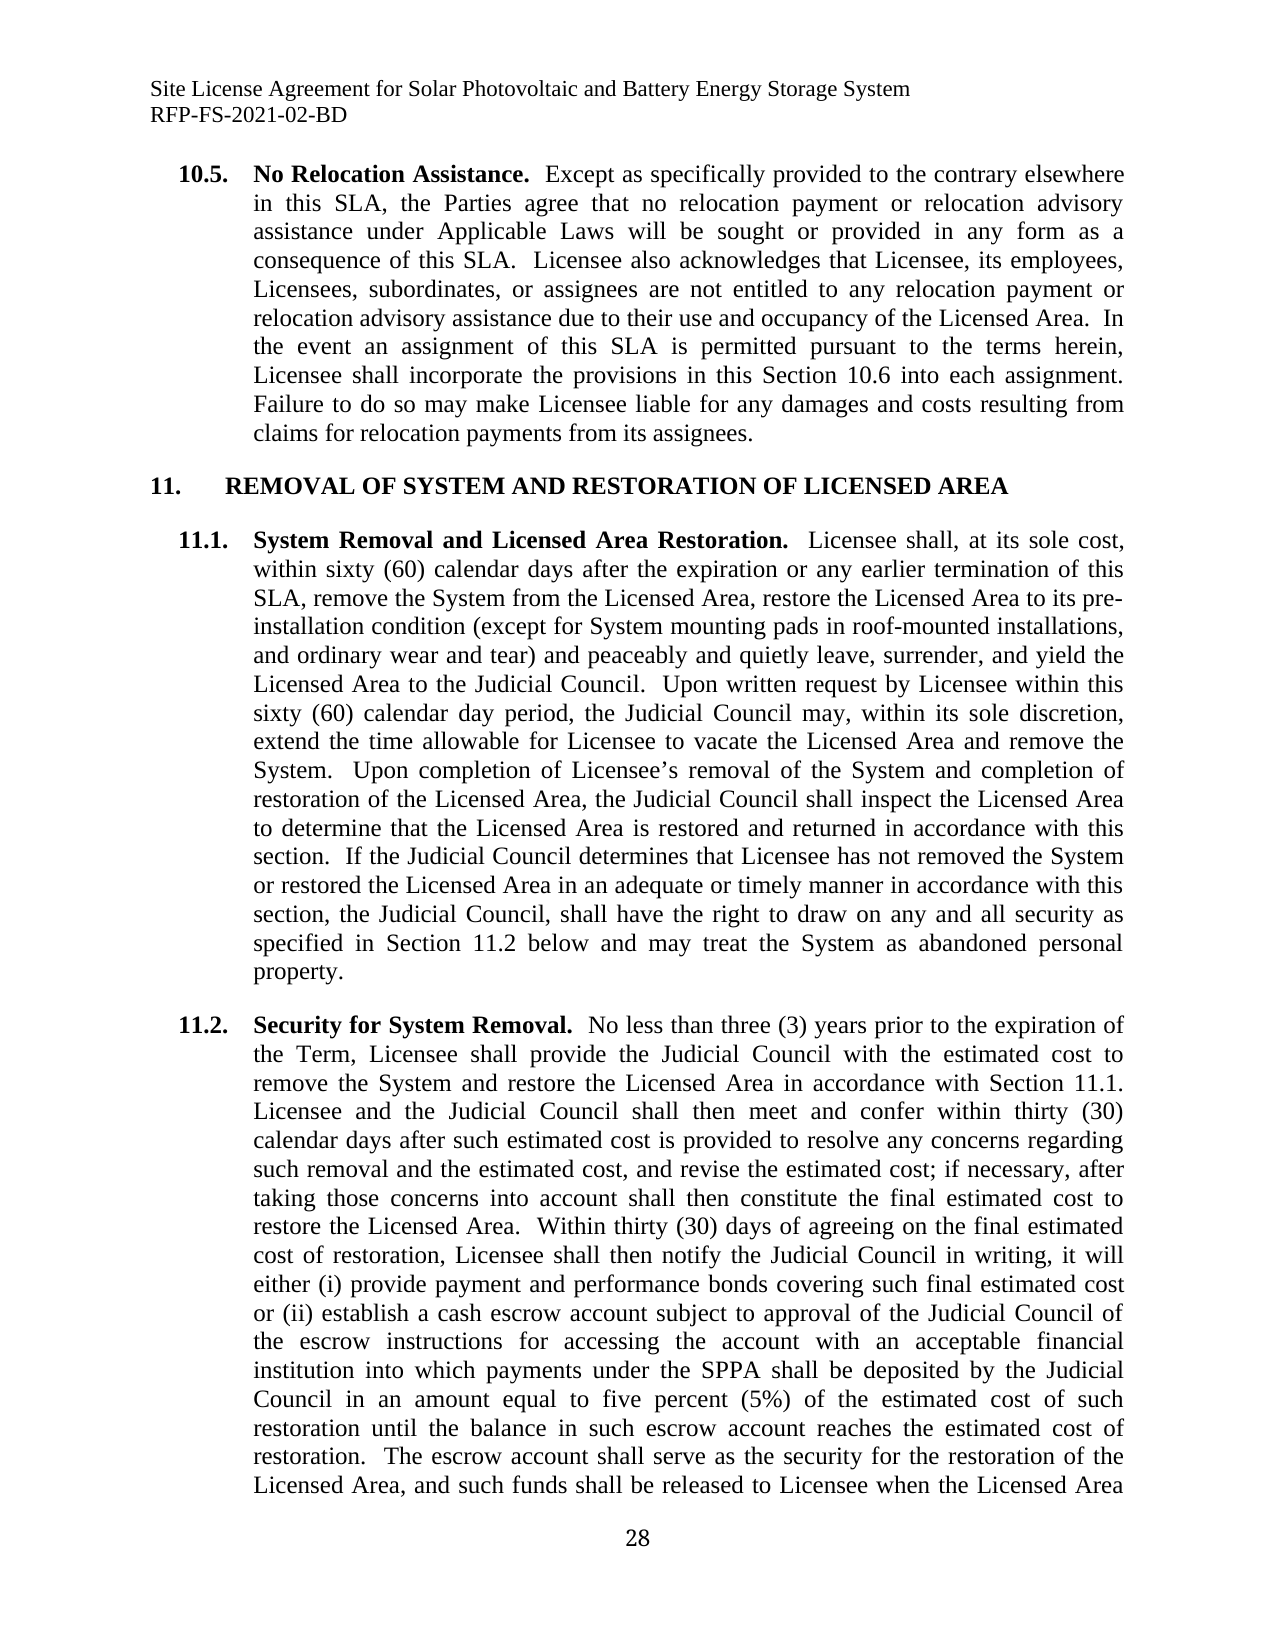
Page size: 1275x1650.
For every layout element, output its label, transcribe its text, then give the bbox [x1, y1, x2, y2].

subtitle No Relocation Assistance. Except as specifically provided to the contrary elsewhere in this SLA, the Parties agree that no relocation payment or relocation advisory assistance under Applicable Laws will be sought or provided in any form as a consequence of this SLA. Licensee also acknowledges that Licensee, its employees, Licensees, subordinates, or assignees are not entitled to any relocation payment or relocation advisory assistance due to their use and occupancy of the Licensed Area. In the event an assignment of this SLA is permitted pursuant to the terms herein, Licensee shall incorporate the provisions in this Section 10.6 into each assignment. Failure to do so may make Licensee liable for any damages and costs resulting from claims for relocation payments from its assignees. [178, 159, 1125, 446]
subtitle System Removal and Licensed Area Restoration. Licensee shall, at its sole cost, within sixty (60) calendar days after the expiration or any earlier termination of this SLA, remove the System from the Licensed Area, restore the Licensed Area to its pre-installation condition (except for System mounting pads in roof-mounted installations, and ordinary wear and tear) and peaceably and quietly leave, surrender, and yield the Licensed Area to the Judicial Council. Upon written request by Licensee within this sixty (60) calendar day period, the Judicial Council may, within its sole discretion, extend the time allowable for Licensee to vacate the Licensed Area and remove the System. Upon completion of Licensee’s removal of the System and completion of restoration of the Licensed Area, the Judicial Council shall inspect the Licensed Area to determine that the Licensed Area is restored and returned in accordance with this section. If the Judicial Council determines that Licensee has not removed the System or restored the Licensed Area in an adequate or timely manner in accordance with this section, the Judicial Council, shall have the right to draw on any and all security as specified in Section 11.2 below and may treat the System as abandoned personal property. [178, 525, 1125, 985]
subtitle REMOVAL OF SYSTEM AND RESTORATION OF LICENSED AREA [150, 471, 1125, 500]
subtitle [178, 1010, 1125, 1499]
